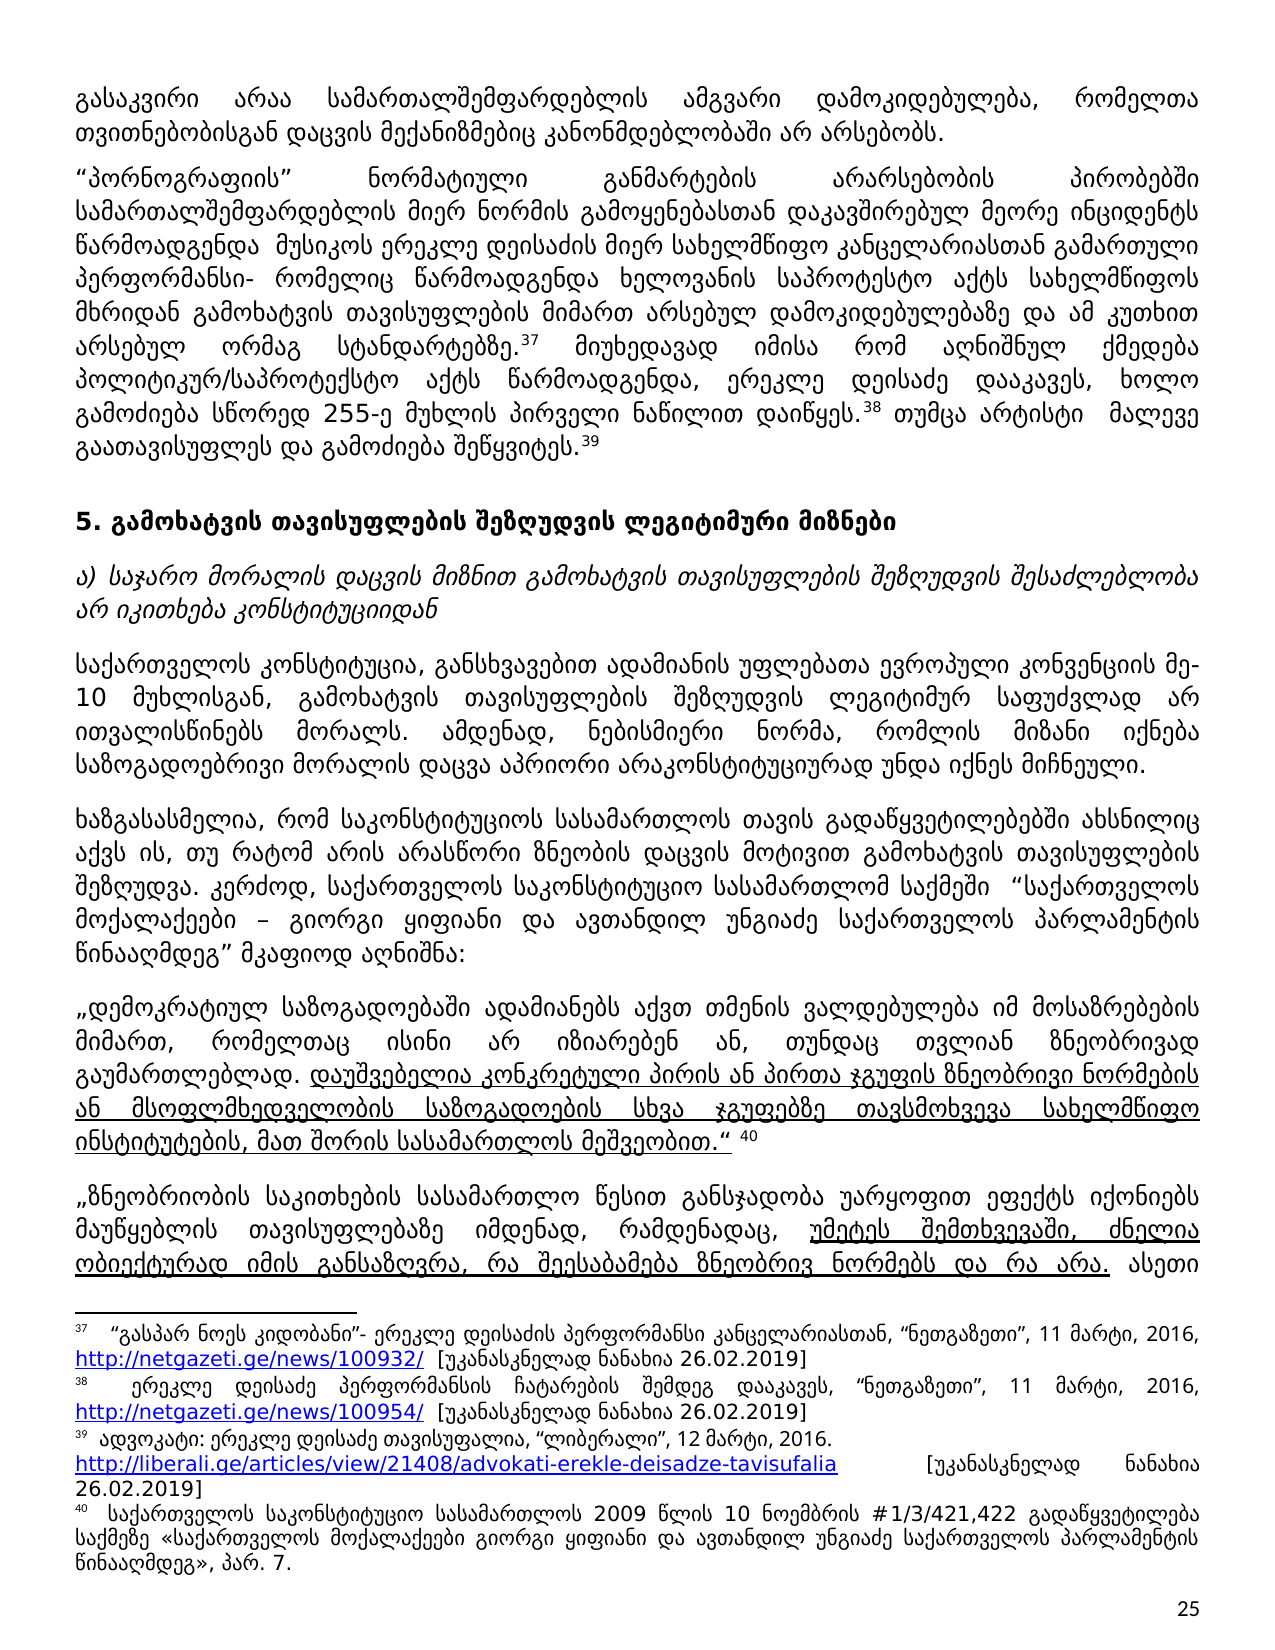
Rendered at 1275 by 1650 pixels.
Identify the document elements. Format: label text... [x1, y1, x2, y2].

text საქართველოს კონსტიტუცია, განსხვავებით ადამიანის უფლებათა ევროპული კონვენციის მე-10 მუხლისგან, გამოხატვის თავისუფლების შეზღუდვის ლეგიტიმურ საფუძვლად არ ითვალისწინებს მორალს. ამდენად, ნებისმიერი ნორმა, რომლის მიზანი იქნება საზოგადოებრივი მორალის დაცვა აპრიორი არაკონსტიტუციურად უნდა იქნეს მიჩნეული. [75, 650, 1200, 779]
text 5. გამოხატვის თავისუფლების შეზღუდვის ლეგიტიმური მიზნები [75, 507, 1200, 537]
text „დემოკრატიულ საზოგადოებაში ადამიანებს აქვთ თმენის ვალდებულება იმ მოსაზრებების მიმართ, რომელთაც ისინი არ იზიარებენ ან, თუნდაც თვლიან ზნეობრივად გაუმართლებლად. დაუშვებელია კონკრეტული პირის ან პირთა ჯგუფის ზნეობრივი ნორმების ან მსოფლმხედველობის საზოგადოების სხვა ჯგუფებზე თავსმოხვევა სახელმწიფო ინსტიტუტების, მათ შორის სასამართლოს მეშვეობით.“ [75, 993, 1200, 1119]
text ა) საჯარო მორალის დაცვის მიზნით გამოხატვის თავისუფლების შეზღუდვის შესაძლებლობა არ იკითხება კონსტიტუციიდან [75, 562, 1200, 624]
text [75, 84, 1200, 147]
text ხაზგასასმელია, რომ საკონსტიტუციოს სასამართლოს თავის გადაწყვეტილებებში ახსნილიც აქვს ის, თუ რატომ არის არასწორი ზნეობის დაცვის მოტივით გამოხატვის თავისუფლების შეზღუდვა. კერძოდ, საქართველოს საკონსტიტუციო სასამართლომ საქმეში “საქართველოს მოქალაქეები – გიორგი ყიფიანი და ავთანდილ უნგიაძე საქართველოს პარლამენტის წინააღმდეგ” მკაფიოდ აღნიშნა: [75, 805, 1200, 968]
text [75, 1182, 1200, 1278]
text „დემოკრატიულ საზოგადოებაში ადამიანებს აქვთ თმენის ვალდებულება იმ მოსაზრებების მიმართ, რომელთაც ისინი არ იზიარებენ ან, თუნდაც თვლიან ზნეობრივად გაუმართლებლად. დაუშვებელია კონკრეტული პირის ან პირთა ჯგუფის ზნეობრივი ნორმების ან მსოფლმხედველობის საზოგადოების სხვა ჯგუფებზე თავსმოხვევა სახელმწიფო ინსტიტუტების, მათ შორის სასამართლოს მეშვეობით.“ [75, 1121, 1200, 1157]
text “პორნოგრაფიის” ნორმატიული განმარტების არარსებობის პირობებში სამართალშემფარდებლის მიერ ნორმის გამოყენებასთან დაკავშირებულ მეორე ინციდენტს წარმოადგენდა მუსიკოს ერეკლე დეისაძის მიერ სახელმწიფო კანცელარიასთან გამართული პერფორმანსი- რომელიც წარმოადგენდა ხელოვანის საპროტესტო აქტს სახელმწიფოს მხრიდან გამოხატვის თავისუფლების მიმართ არსებულ დამოკიდებულებაზე და ამ კუთხით არსებულ ორმაგ სტანდარტებზე. მიუხედავად იმისა რომ აღნიშნულ ქმედება პოლიტიკურ/საპროტექსტო აქტს წარმოადგენდა, ერეკლე დეისაძე დააკავეს, ხოლო გამოძიება სწორედ 255-ე მუხლის პირველი ნაწილით დაიწყეს. თუმცა არტისტი მალევე გაათავისუფლეს და გამოძიება შეწყვიტეს. [75, 164, 1200, 461]
